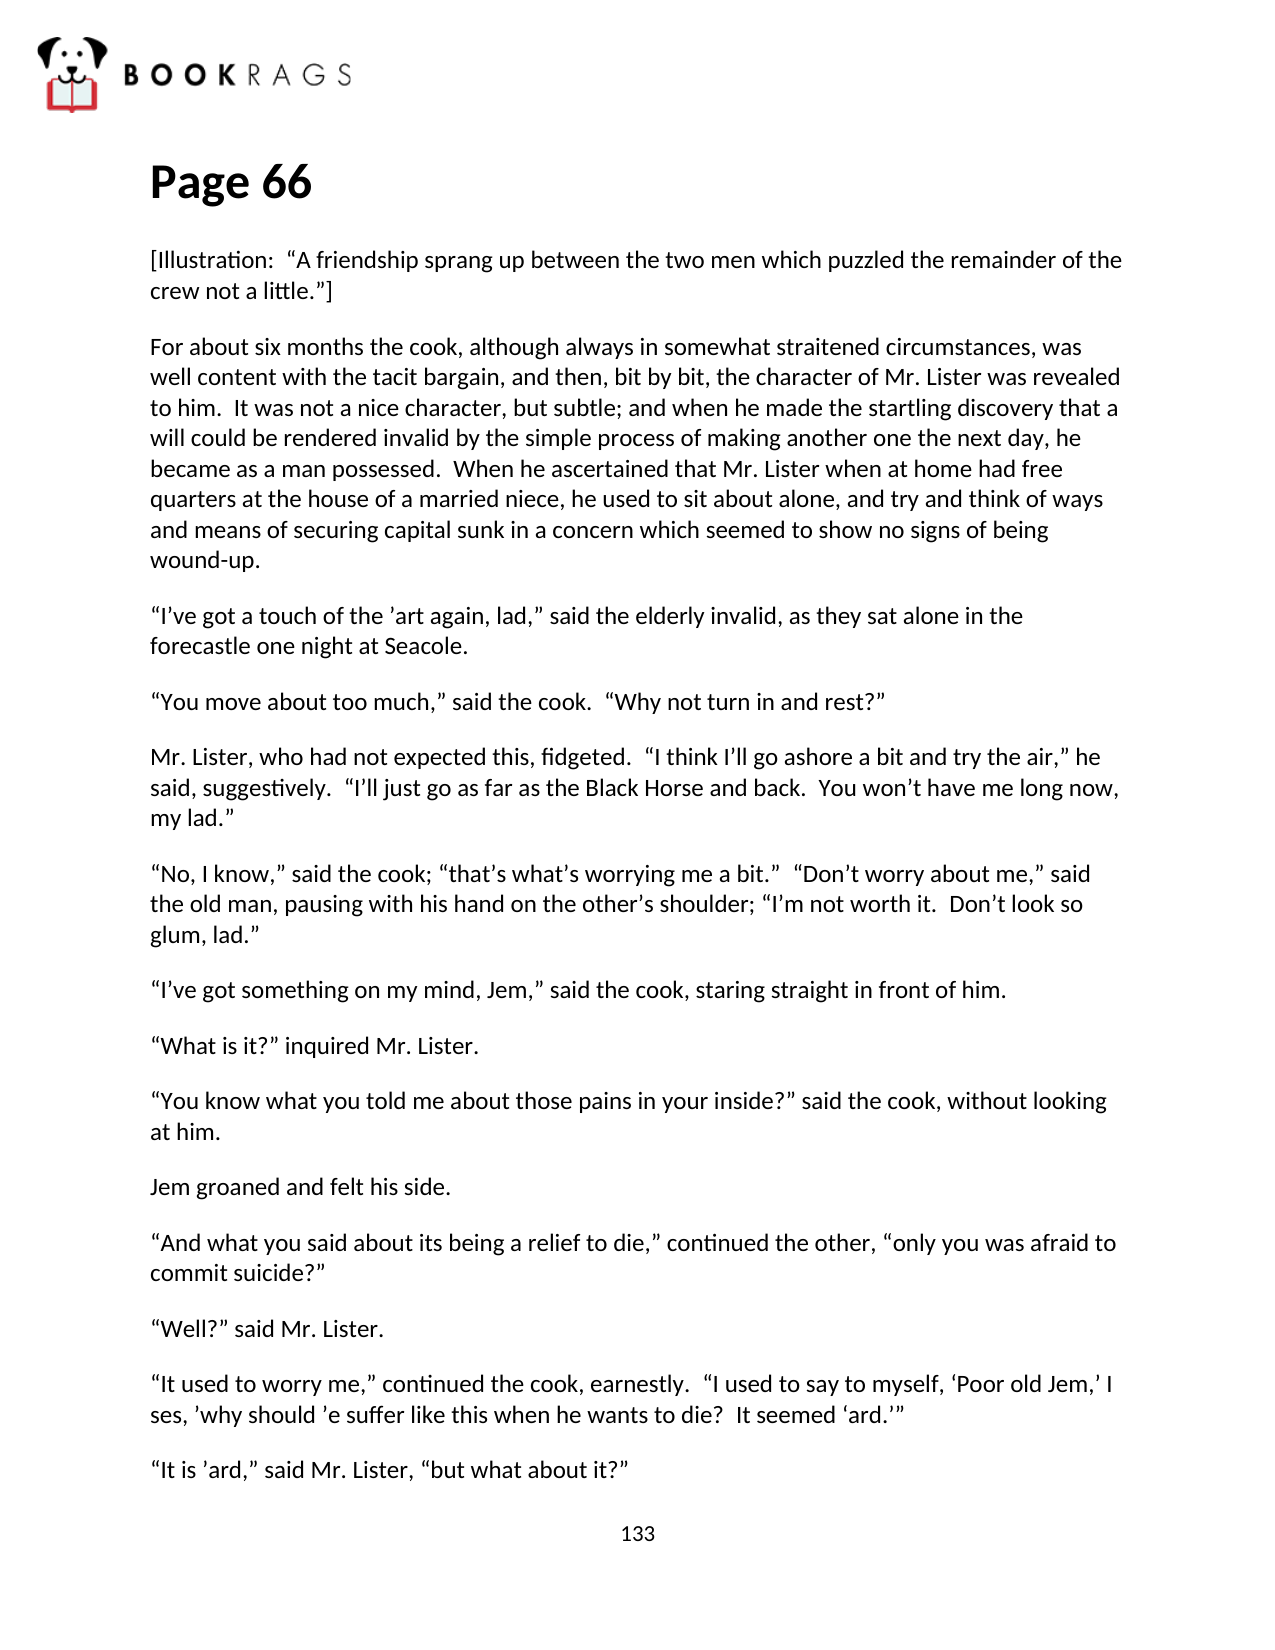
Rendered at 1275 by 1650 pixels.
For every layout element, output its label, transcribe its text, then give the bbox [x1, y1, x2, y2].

text “No, I know,” said the cook; “that’s what’s worrying me a bit.” “Don’t worry about me,” said the old man, pausing with his hand on the other’s shoulder; “I’m not worth it. Don’t look so glum, lad.” [150, 858, 1125, 949]
text “I’ve got a touch of the ’art again, lad,” said the elderly invalid, as they sat alone in the forecastle one night at Seacole. [150, 600, 1125, 661]
text Page 66 [150, 150, 1125, 211]
text For about six months the cook, although always in somewhat straitened circumstances, was well content with the tacit bargain, and then, bit by bit, the character of Mr. Lister was revealed to him. It was not a nice character, but subtle; and when he made the startling discovery that a will could be rendered invalid by the simple process of making another one the next day, he became as a man possessed. When he ascertained that Mr. Lister when at home had free quarters at the house of a married niece, he used to sit about alone, and try and think of ways and means of securing capital sunk in a concern which seemed to show no signs of being wound-up. [150, 331, 1125, 575]
text “And what you said about its being a relief to die,” continued the other, “only you was afraid to commit suicide?” [150, 1227, 1125, 1288]
text “It used to worry me,” continued the cook, earnestly. “I used to say to myself, ‘Poor old Jem,’ I ses, ’why should ’e suffer like this when he wants to die? It seemed ‘ard.’” [150, 1369, 1125, 1430]
text Jem groaned and felt his side. [150, 1172, 1125, 1202]
text “You move about too much,” said the cook. “Why not turn in and rest?” [150, 686, 1125, 716]
text [Illustration: “A friendship sprang up between the two men which puzzled the remainder of the crew not a little.”] [150, 244, 1125, 306]
text Mr. Lister, who had not expected this, fidgeted. “I think I’ll go ashore a bit and try the air,” he said, suggestively. “I’ll just go as far as the Black Horse and back. You won’t have me long now, my lad.” [150, 741, 1125, 833]
picture [37, 37, 351, 113]
text “Well?” said Mr. Lister. [150, 1313, 1125, 1344]
text “It is ’ard,” said Mr. Lister, “but what about it?” [150, 1455, 1125, 1485]
text “What is it?” inquired Mr. Lister. [150, 1030, 1125, 1061]
text “I’ve got something on my mind, Jem,” said the cook, staring straight in front of him. [150, 974, 1125, 1005]
text “You know what you told me about those pains in your inside?” said the cook, without looking at him. [150, 1086, 1125, 1147]
